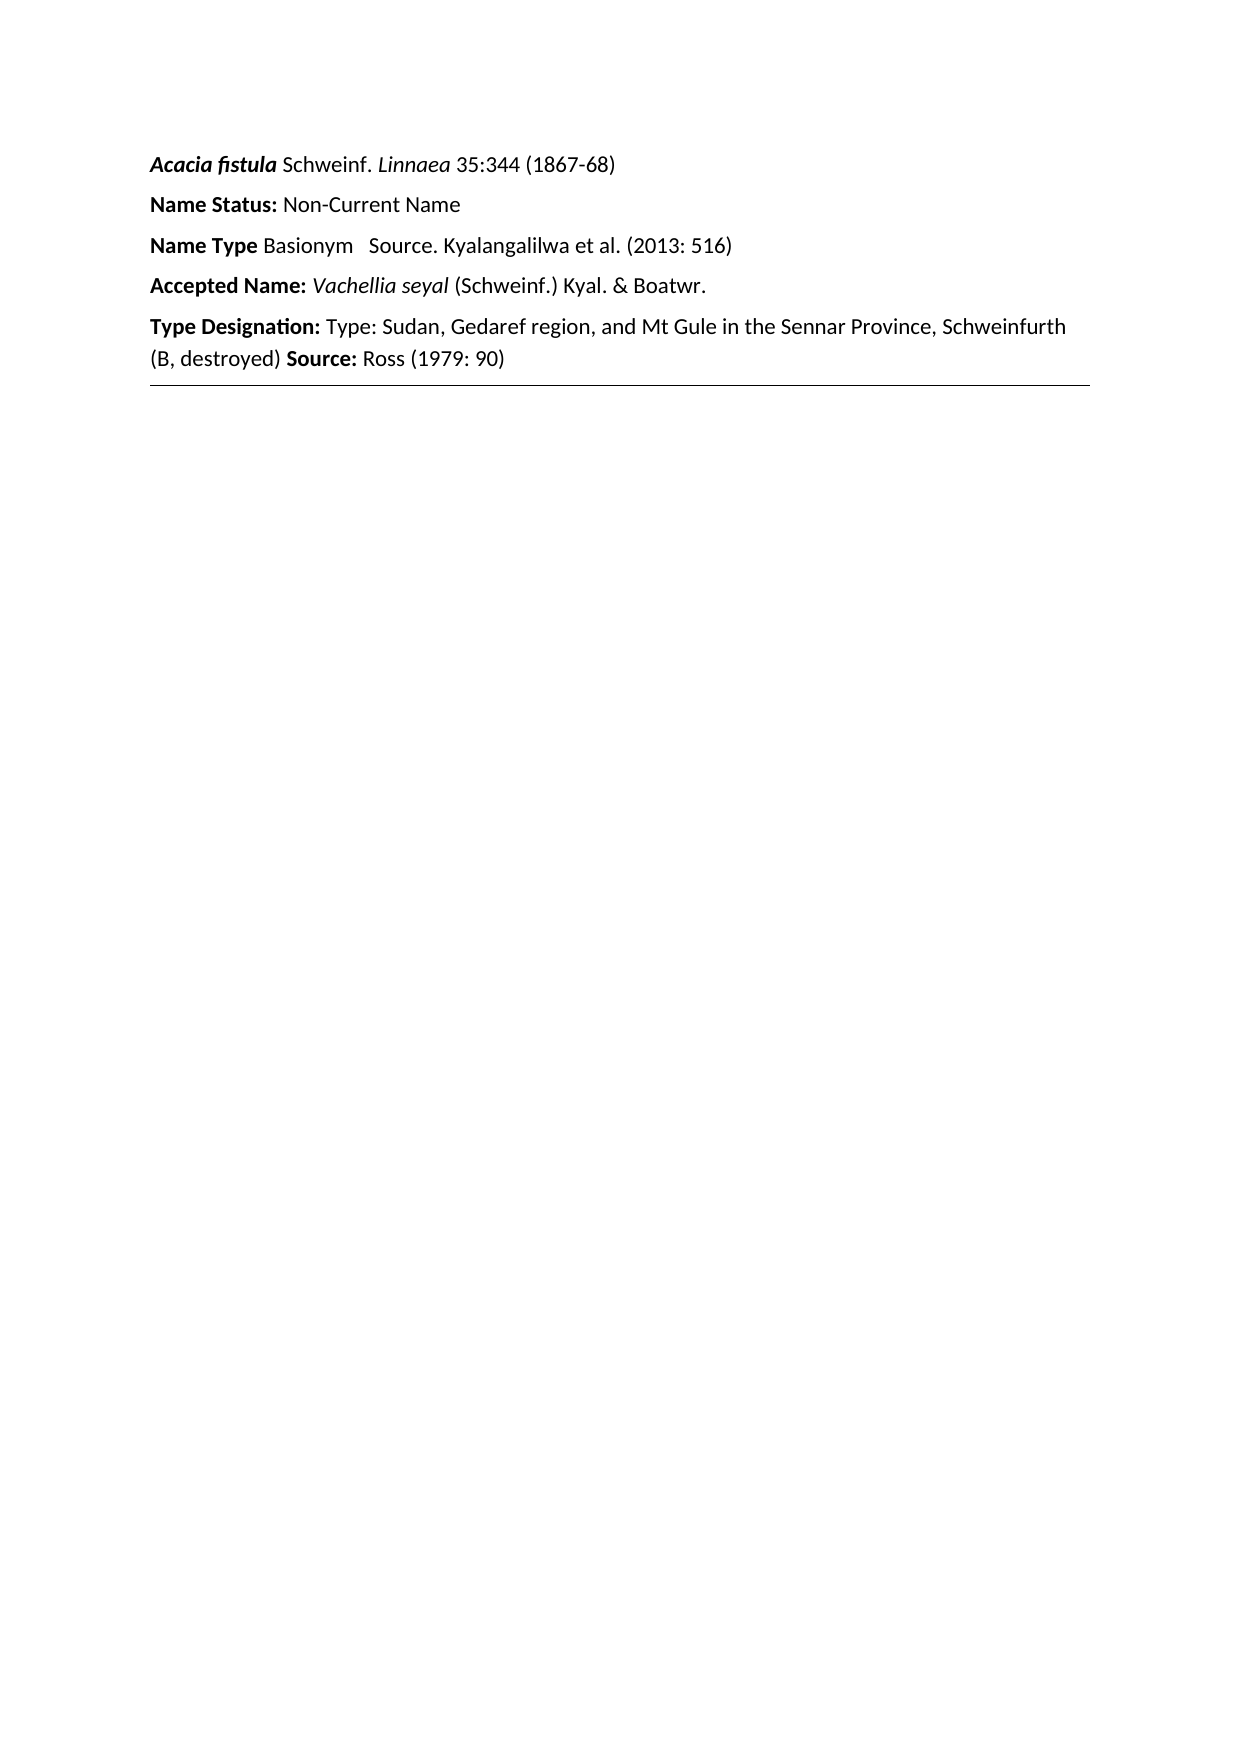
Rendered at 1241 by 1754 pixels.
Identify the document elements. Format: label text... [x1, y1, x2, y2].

text Name Status: Non-Current Name [150, 191, 1090, 218]
text Accepted Name: Vachellia seyal (Schweinf.) Kyal. & Boatwr. [150, 272, 1090, 299]
text Name Type Basionym Source. Kyalangalilwa et al. (2013: 516) [150, 231, 1090, 259]
text Type Designation: Type: Sudan, Gedaref region, and Mt Gule in the Sennar Province, Schweinfurth (B, destroyed) Source: Ross (1979: 90) [150, 312, 1090, 372]
text Acacia fistula Schweinf. Linnaea 35:344 (1867-68) [150, 150, 1090, 178]
